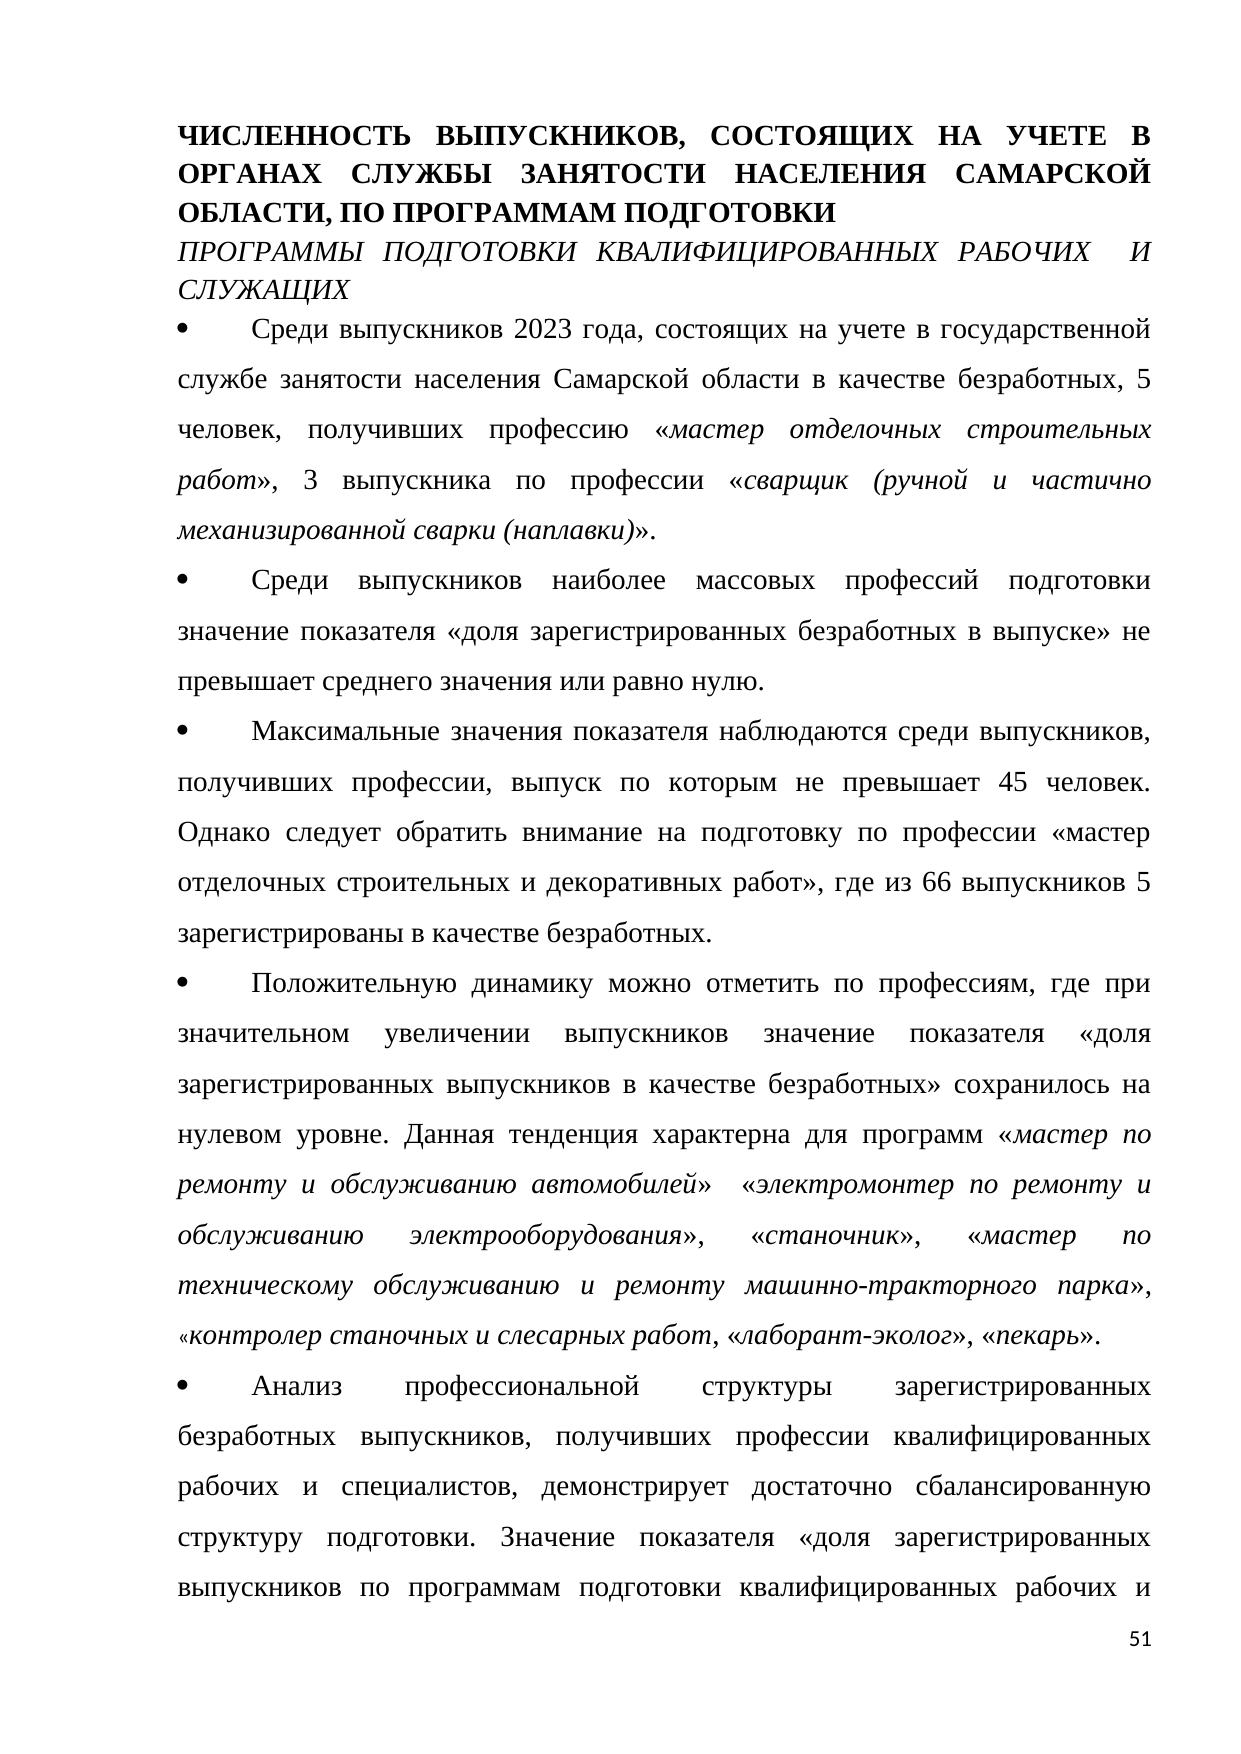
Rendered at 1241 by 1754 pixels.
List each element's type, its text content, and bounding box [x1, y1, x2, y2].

list Среди выпускников 2023 года, состоящих на учете в государственной службе занятости населения Самарской области в качестве безработных, 5 человек, получивших профессию «мастер отделочных строительных работ», 3 выпускника по профессии «сварщик (ручной и частично механизированной сварки (наплавки)». [177, 311, 1152, 546]
list Максимальные значения показателя наблюдаются среди выпускников, получивших профессии, выпуск по которым не превышает 45 человек. Однако следует обратить внимание на подготовку по профессии «мастер отделочных строительных и декоративных работ», где из 66 выпускников 5 зарегистрированы в качестве безработных. [177, 713, 1152, 948]
text ЧИСЛЕННОСТЬ ВЫПУСКНИКОВ, СОСТОЯЩИХ НА УЧЕТЕ В ОРГАНАХ СЛУЖБЫ ЗАНЯТОСТИ НАСЕЛЕНИЯ САМАРСКОЙ ОБЛАСТИ, ПО ПРОГРАММАМ ПОДГОТОВКИ [177, 118, 1152, 229]
list Положительную динамику можно отметить по профессиям, где при значительном увеличении выпускников значение показателя «доля зарегистрированных выпускников в качестве безработных» сохранилось на нулевом уровне. Данная тенденция характерна для программ «мастер по ремонту и обслуживанию автомобилей» «электромонтер по ремонту и обслуживанию электрооборудования», «станочник», «мастер по техническому обслуживанию и ремонту машинно-тракторного парка», «контролер станочных и слесарных работ, «лаборант-эколог», «пекарь». [177, 965, 1152, 1351]
list Среди выпускников наиболее массовых профессий подготовки значение показателя «доля зарегистрированных безработных в выпуске» не превышает среднего значения или равно нулю. [177, 562, 1152, 697]
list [177, 1368, 1152, 1603]
text ПРОГРАММЫ ПОДГОТОВКИ КВАЛИФИЦИРОВАННЫХ РАБОЧИХ И СЛУЖАЩИХ [177, 234, 1152, 306]
